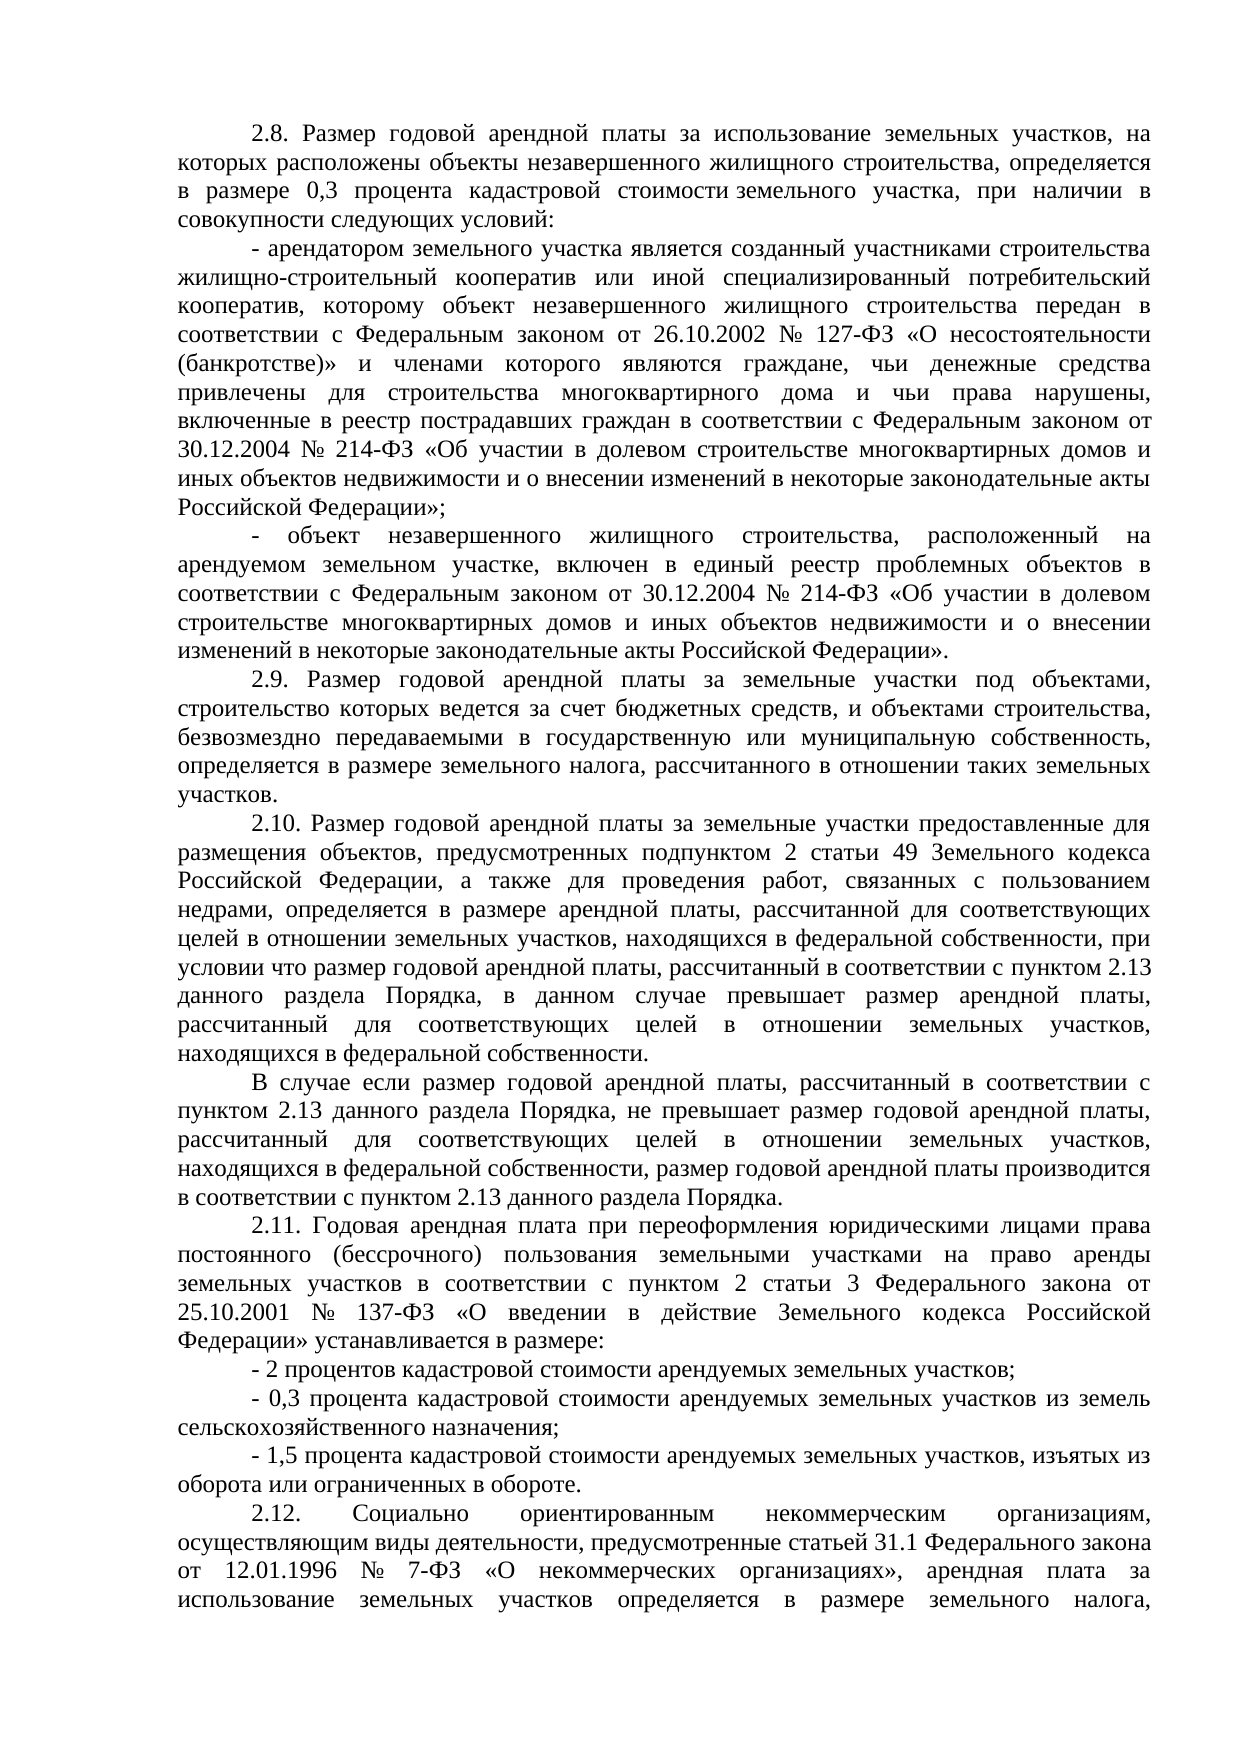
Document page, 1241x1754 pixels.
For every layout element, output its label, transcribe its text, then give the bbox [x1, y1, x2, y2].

text - 1,5 процента кадастровой стоимости арендуемых земельных участков, изъятых из оборота или ограниченных в обороте. [177, 1441, 1152, 1498]
text 2.10. Размер годовой арендной платы за земельные участки предоставленные для размещения объектов, предусмотренных подпунктом 2 статьи 49 Земельного кодекса Российской Федерации, а также для проведения работ, связанных с пользованием недрами, определяется в размере арендной платы, рассчитанной для соответствующих целей в отношении земельных участков, находящихся в федеральной собственности, при условии что размер годовой арендной платы, рассчитанный в соответствии с пунктом 2.13 данного раздела Порядка, в данном случае превышает размер арендной платы, рассчитанный для соответствующих целей в отношении земельных участков, находящихся в федеральной собственности. [177, 808, 1152, 1067]
text 2.8. Размер годовой арендной платы за использование земельных участков, на которых расположены объекты незавершенного жилищного строительства, определяется в размере 0,3 процента кадастровой стоимости земельного участка, при наличии в совокупности следующих условий: [177, 118, 1152, 233]
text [177, 1498, 1152, 1613]
text - арендатором земельного участка является созданный участниками строительства жилищно-строительный кооператив или иной специализированный потребительский кооператив, которому объект незавершенного жилищного строительства передан в соответствии с Федеральным законом от 26.10.2002 № 127-ФЗ «О несостоятельности (банкротстве)» и членами которого являются граждане, чьи денежные средства привлечены для строительства многоквартирного дома и чьи права нарушены, включенные в реестр пострадавших граждан в соответствии с Федеральным законом от 30.12.2004 № 214-ФЗ «Об участии в долевом строительстве многоквартирных домов и иных объектов недвижимости и о внесении изменений в некоторые законодательные акты Российской Федерации»; [177, 233, 1152, 521]
text 2.9. Размер годовой арендной платы за земельные участки под объектами, строительство которых ведется за счет бюджетных средств, и объектами строительства, безвозмездно передаваемыми в государственную или муниципальную собственность, определяется в размере земельного налога, рассчитанного в отношении таких земельных участков. [177, 664, 1152, 808]
text - объект незавершенного жилищного строительства, расположенный на арендуемом земельном участке, включен в единый реестр проблемных объектов в соответствии с Федеральным законом от 30.12.2004 № 214-ФЗ «Об участии в долевом строительстве многоквартирных домов и иных объектов недвижимости и о внесении изменений в некоторые законодательные акты Российской Федерации». [177, 521, 1152, 664]
text - 0,3 процента кадастровой стоимости арендуемых земельных участков из земель сельскохозяйственного назначения; [177, 1383, 1152, 1441]
text В случае если размер годовой арендной платы, рассчитанный в соответствии с пунктом 2.13 данного раздела Порядка, не превышает размер годовой арендной платы, рассчитанный для соответствующих целей в отношении земельных участков, находящихся в федеральной собственности, размер годовой арендной платы производится в соответствии с пунктом 2.13 данного раздела Порядка. [177, 1067, 1152, 1211]
text - 2 процентов кадастровой стоимости арендуемых земельных участков; [177, 1354, 1152, 1383]
text 2.11. Годовая арендная плата при переоформления юридическими лицами права постоянного (бессрочного) пользования земельными участками на право аренды земельных участков в соответствии с пунктом 2 статьи 3 Федерального закона от 25.10.2001 № 137-ФЗ «О введении в действие Земельного кодекса Российской Федерации» устанавливается в размере: [177, 1211, 1152, 1354]
